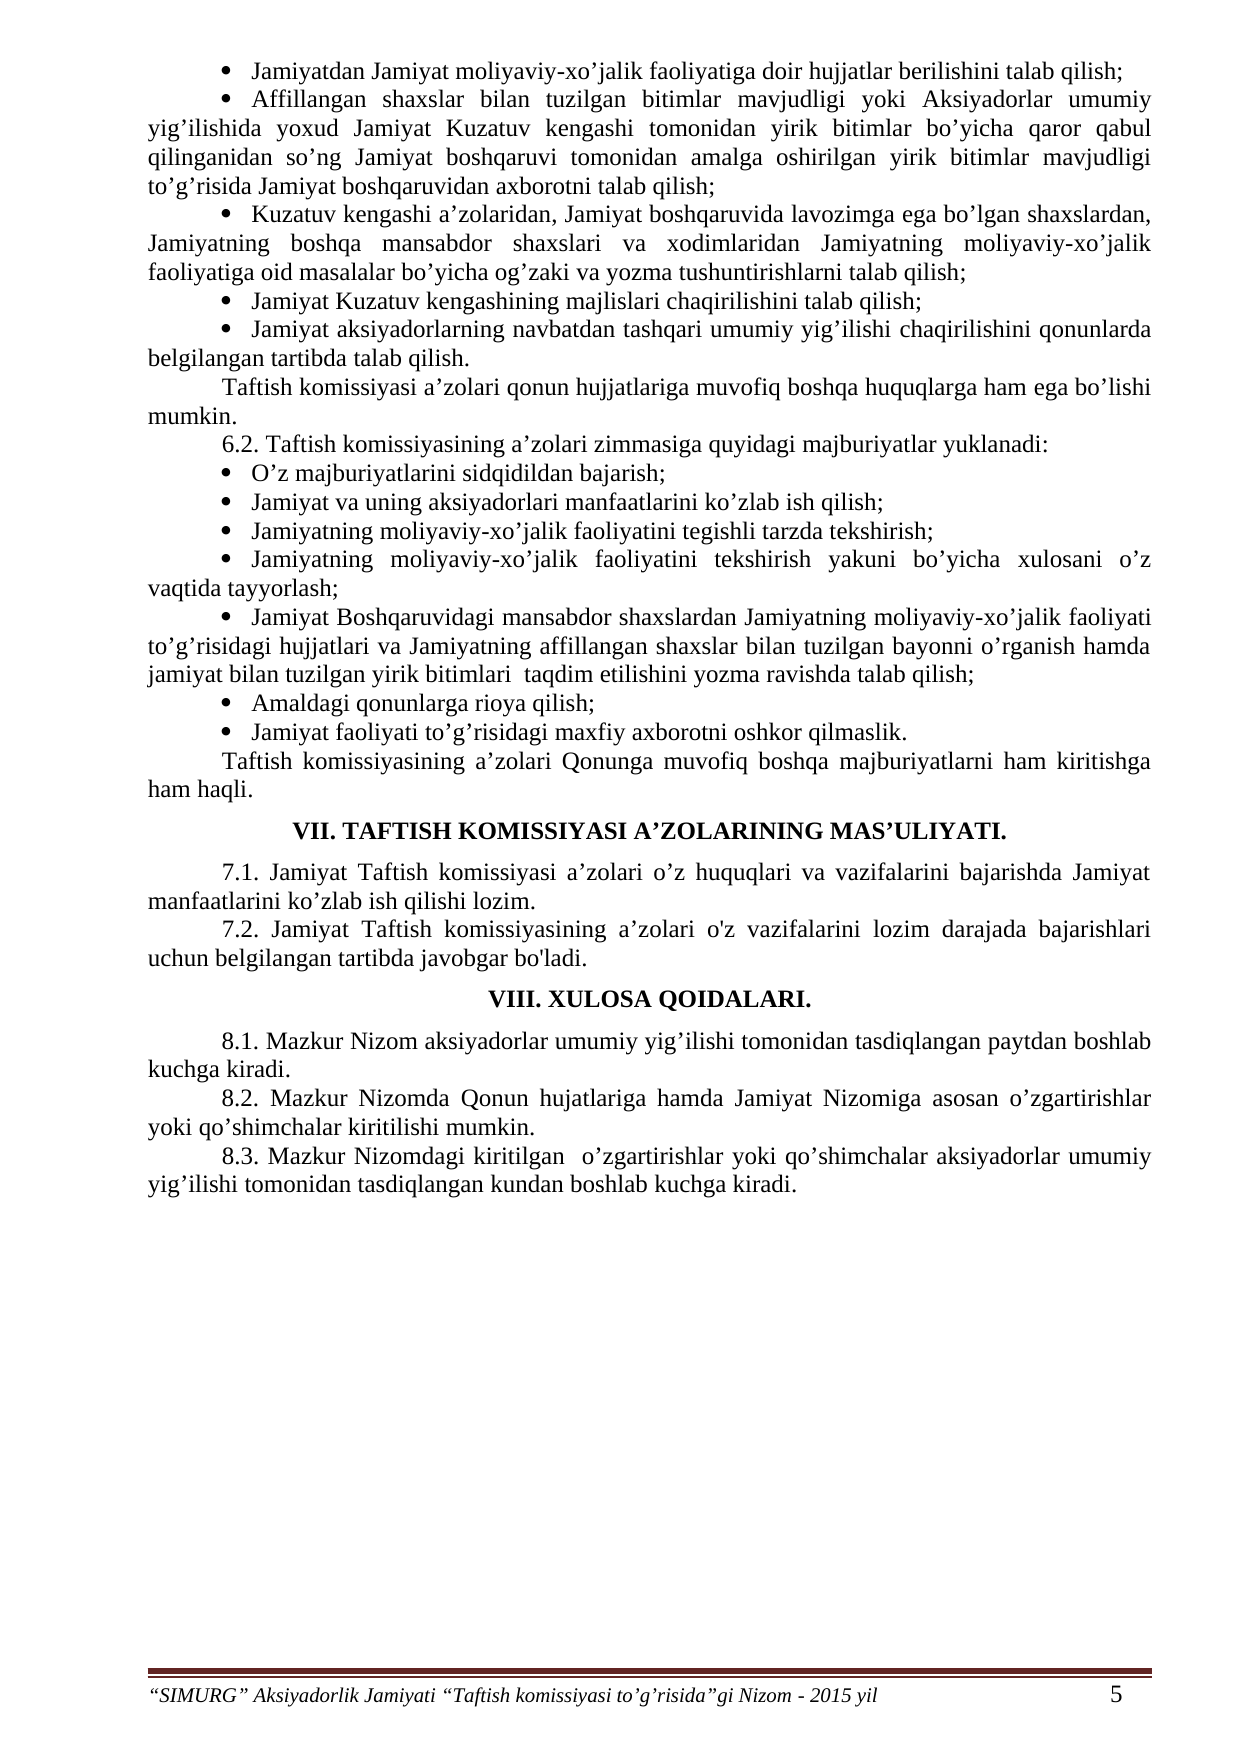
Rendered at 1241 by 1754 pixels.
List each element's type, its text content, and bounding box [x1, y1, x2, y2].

list Kuzatuv kengashi a’zolaridan, Jamiyat boshqaruvida lavozimga ega bo’lgan shaxslardan, Jamiyatning boshqa mansabdor shaxslari vа xodimlaridan Jamiyatning moliyaviy-хo’jalik faoliyatiga oid masalalar bo’yicha og’zaki vа yozma tushuntirishlarni talab qilish; [148, 199, 1152, 286]
list Jamiyat va uning aksiyadorlari manfaatlarini ko’zlab ish qilish; [148, 487, 1152, 516]
list Jamiyatdan Jamiyat moliyaviy-хo’jalik faoliyatiga doir hujjatlar berilishini talab qilish; [148, 56, 1152, 84]
text VIII. XULOSA QOIDALARI. [148, 984, 1152, 1013]
list O’z majburiyatlarini sidqidildan bajarish; [148, 458, 1152, 487]
list Jamiyat Boshqaruvidagi mansabdor shaxslardan Jamiyatning moliyaviy-хo’jalik faoliyati to’g’risidagi hujjatlari va Jamiyatning affillangan shaxslar bilan tuzilgan bayonni o’rganish hamda jamiyat bilan tuzilgan yirik bitimlari taqdim etilishini yozma ravishda talab qilish; [148, 602, 1152, 688]
list Jamiyat Kuzatuv kengashining majlislari chaqirilishini talab qilish; [148, 286, 1152, 314]
list Jamiyat aksiyadorlarning navbatdan tashqari umumiy yig’ilishi chaqirilishini qonunlarda belgilangan tartibda talab qilish. [148, 314, 1152, 372]
text 7.2. Jamiyat Taftish komissiyasining a’zolari o'z vazifalarini lozim darajada bajarishlari uchun belgilangan tartibda javobgar bo'ladi. [148, 914, 1152, 972]
text 6.2. Taftish komissiyasining a’zolari zimmasiga quyidagi majburiyatlar yuklanadi: [148, 429, 1152, 458]
list Jamiyatning moliyaviy-хo’jalik faoliyatini tekshirish yakuni bo’yicha xulosani o’z vaqtida tayyorlash; [148, 544, 1152, 602]
text Taftish komissiyasi a’zolari qonun hujjatlariga muvofiq boshqa huquqlarga ham ega bo’lishi mumkin. [148, 372, 1152, 429]
text 8.1. Mazkur Nizom aksiyadorlar umumiy yig’ilishi tomonidan tasdiqlangan paytdan boshlab kuchga kiradi. [148, 1026, 1152, 1083]
list Amaldagi qonunlarga rioya qilish; [148, 688, 1152, 717]
text 8.3. Mazkur Nizomdagi kiritilgan o’zgartirishlar yoki qo’shimchalar aksiyadorlar umumiy yig’ilishi tomonidan tasdiqlangan kundan boshlab kuchga kiradi. [148, 1141, 1152, 1198]
list Affillangan shaxslar bilan tuzilgan bitimlar mavjudligi yoki Aksiyadorlar umumiy yig’ilishida yoxud Jamiyat Kuzatuv kengashi tomonidan yirik bitimlar bo’yicha qaror qabul qilinganidan so’ng Jamiyat boshqaruvi tomonidan amalga oshirilgan yirik bitimlar mavjudligi to’g’risida Jamiyat boshqaruvidan axborotni talab qilish; [148, 84, 1152, 199]
text 7.1. Jamiyat Taftish komissiyasi a’zolari o’z huquqlari va vazifalarini bajarishda Jamiyat manfaatlarini ko’zlab ish qilishi lozim. [148, 857, 1152, 914]
text VII. TAFTISH KOMISSIYASI A’ZOLARINING MAS’ULIYATI. [148, 816, 1152, 844]
text 8.2. Mazkur Nizomda Qonun hujatlariga hamda Jamiyat Nizomiga asosan o’zgartirishlar yoki qo’shimchalar kiritilishi mumkin. [148, 1083, 1152, 1141]
list Jamiyatning moliyaviy-хo’jalik faoliyatini tegishli tarzda tekshirish; [148, 516, 1152, 544]
list Jamiyat faoliyati to’g’risidagi maxfiy axborotni oshkor qilmaslik. [148, 717, 1152, 746]
text Taftish komissiyasining a’zolari Qonunga muvofiq boshqa majburiyatlarni ham kiritishga ham haqli. [148, 746, 1152, 803]
